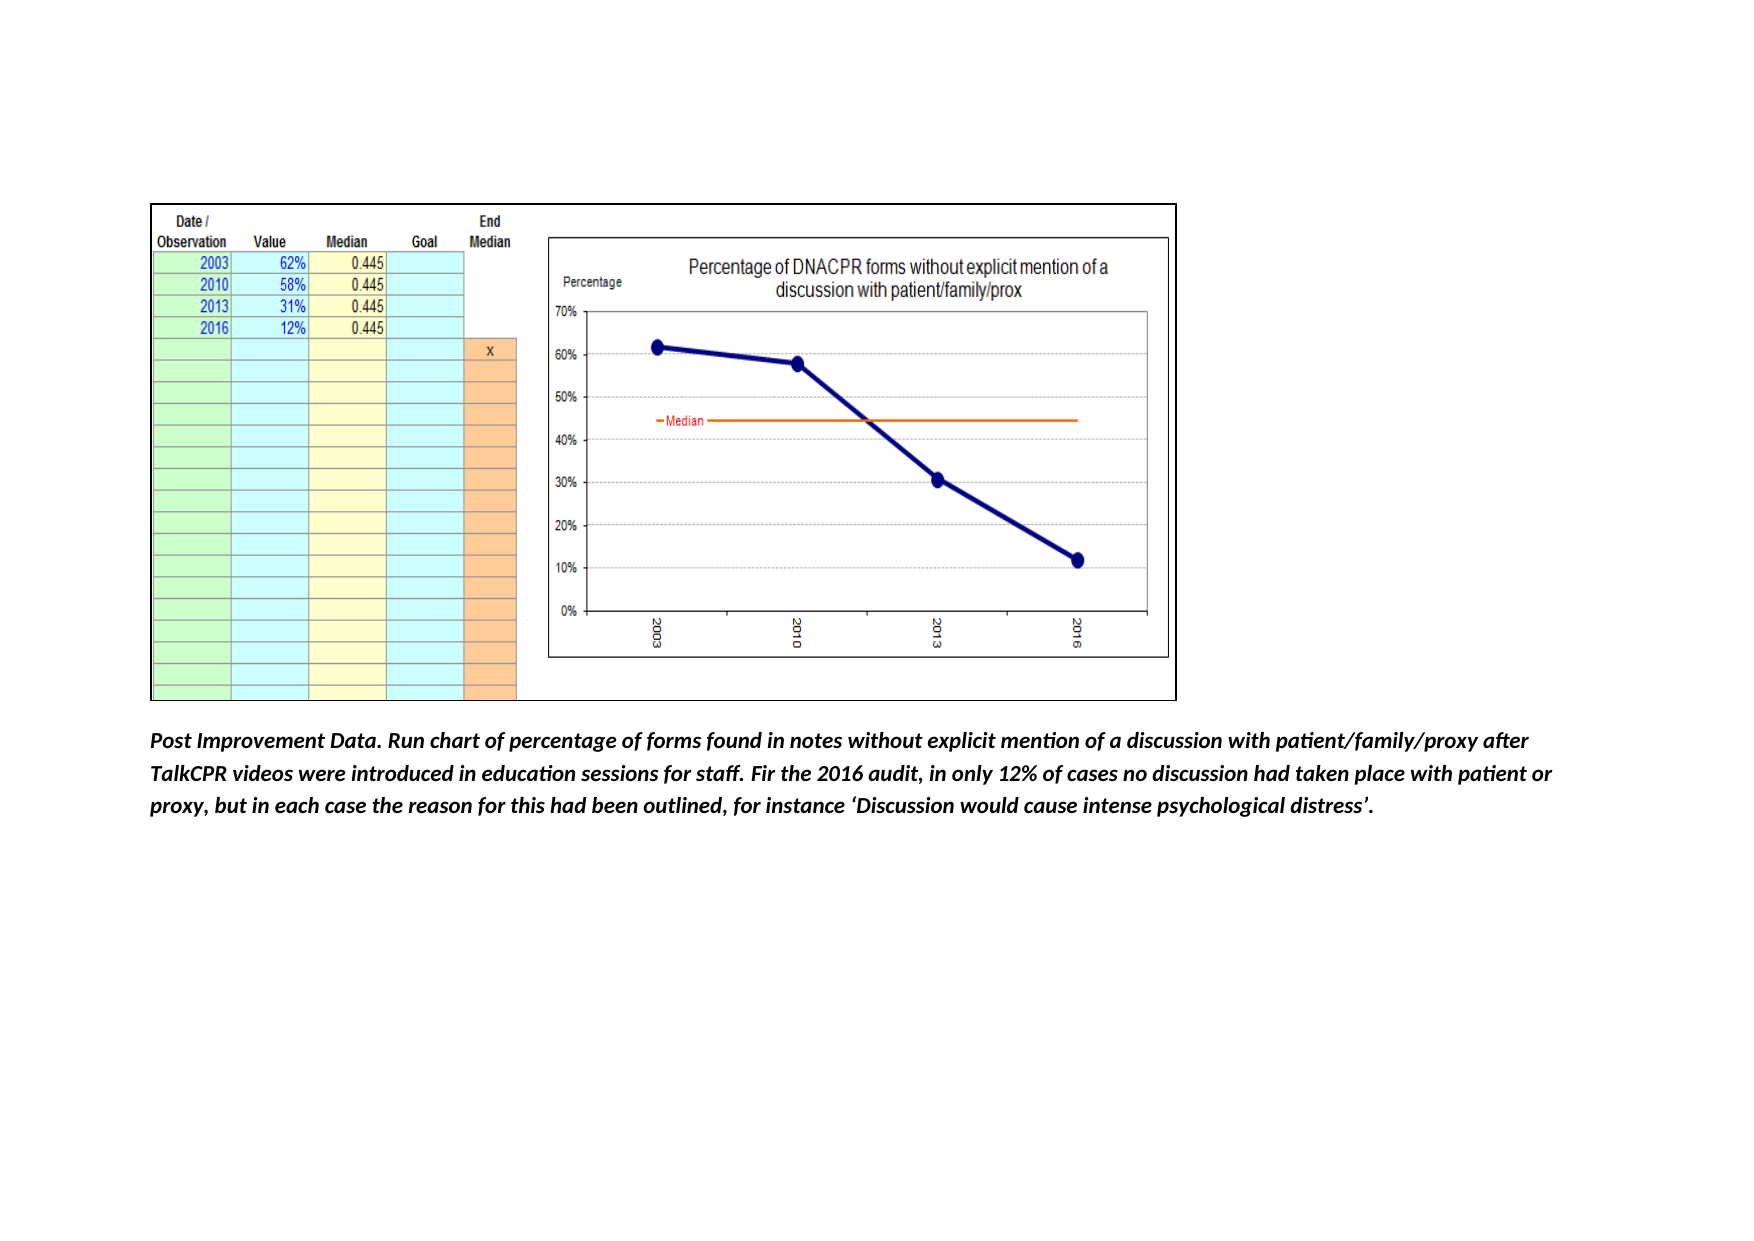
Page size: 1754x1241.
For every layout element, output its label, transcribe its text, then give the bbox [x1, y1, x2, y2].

picture [152, 205, 1175, 700]
text Post Improvement Data. Run chart of percentage of forms found in notes without explicit mention of a discussion with patient/family/proxy after TalkCPR videos were introduced in education sessions for staff. Fir the 2016 audit, in only 12% of cases no discussion had taken place with patient or proxy, but in each case the reason for this had been outlined, for instance ‘Discussion would cause intense psychological distress’. [150, 726, 1561, 819]
